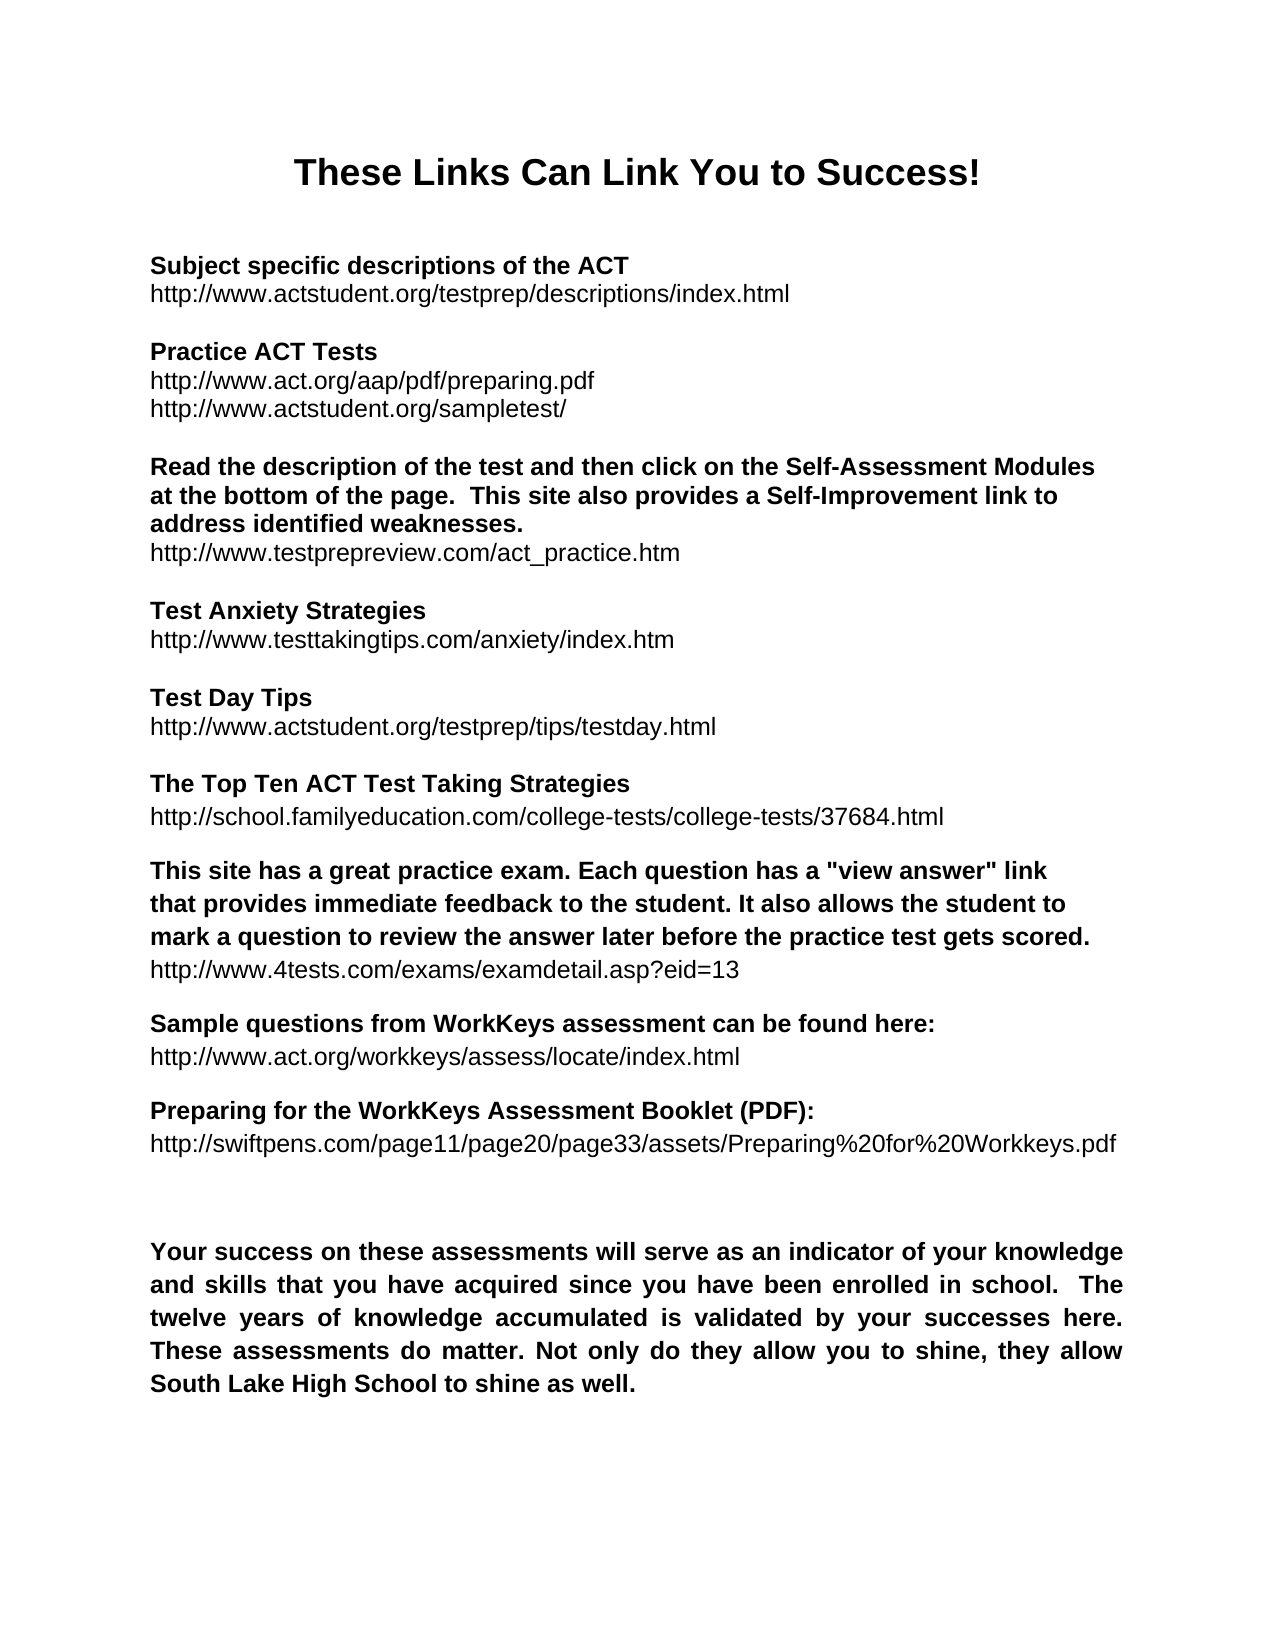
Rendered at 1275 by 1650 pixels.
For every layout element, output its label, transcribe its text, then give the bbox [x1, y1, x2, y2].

text Sample questions from WorkKeys assessment can be found here: http://www.act.org/workkeys/assess/locate/index.html [150, 1009, 1125, 1071]
text http://www.actstudent.org/sampletest/ [150, 394, 1125, 423]
text The Top Ten ACT Test Taking Strategies http://school.familyeducation.com/college-tests/college-tests/37684.html [150, 769, 1125, 831]
text http://www.testprepreview.com/act_practice.htm [150, 538, 1125, 567]
text Practice ACT Tests http://www.act.org/aap/pdf/preparing.pdf [150, 308, 1125, 394]
text Test Day Tips http://www.actstudent.org/testprep/tips/testday.html [150, 683, 1125, 740]
text This site has a great practice exam. Each question has a "view answer" link that provides immediate feedback to the student. It also allows the student to mark a question to review the answer later before the practice test gets scored. http://www.4tests.com/exams/examdetail.asp?eid=13 [150, 856, 1125, 984]
text Read the description of the test and then click on the Self-Assessment Modules at the bottom of the page. This site also provides a Self-Improvement link to address identified weaknesses. [150, 452, 1125, 538]
text Preparing for the WorkKeys Assessment Booklet (PDF): http://swiftpens.com/page11/page20/page33/assets/Preparing%20for%20Workkeys.pdf [150, 1096, 1125, 1158]
text These Links Can Link You to Success! [150, 150, 1125, 193]
text Subject specific descriptions of the ACT http://www.actstudent.org/testprep/descriptions/index.html [150, 251, 1125, 308]
text Your success on these assessments will serve as an indicator of your knowledge and skills that you have acquired since you have been enrolled in school. The twelve years of knowledge accumulated is validated by your successes here. These assessments do matter. Not only do they allow you to shine, they allow South Lake High School to shine as well. [150, 1237, 1125, 1398]
text Test Anxiety Strategies http://www.testtakingtips.com/anxiety/index.htm [150, 596, 1125, 653]
